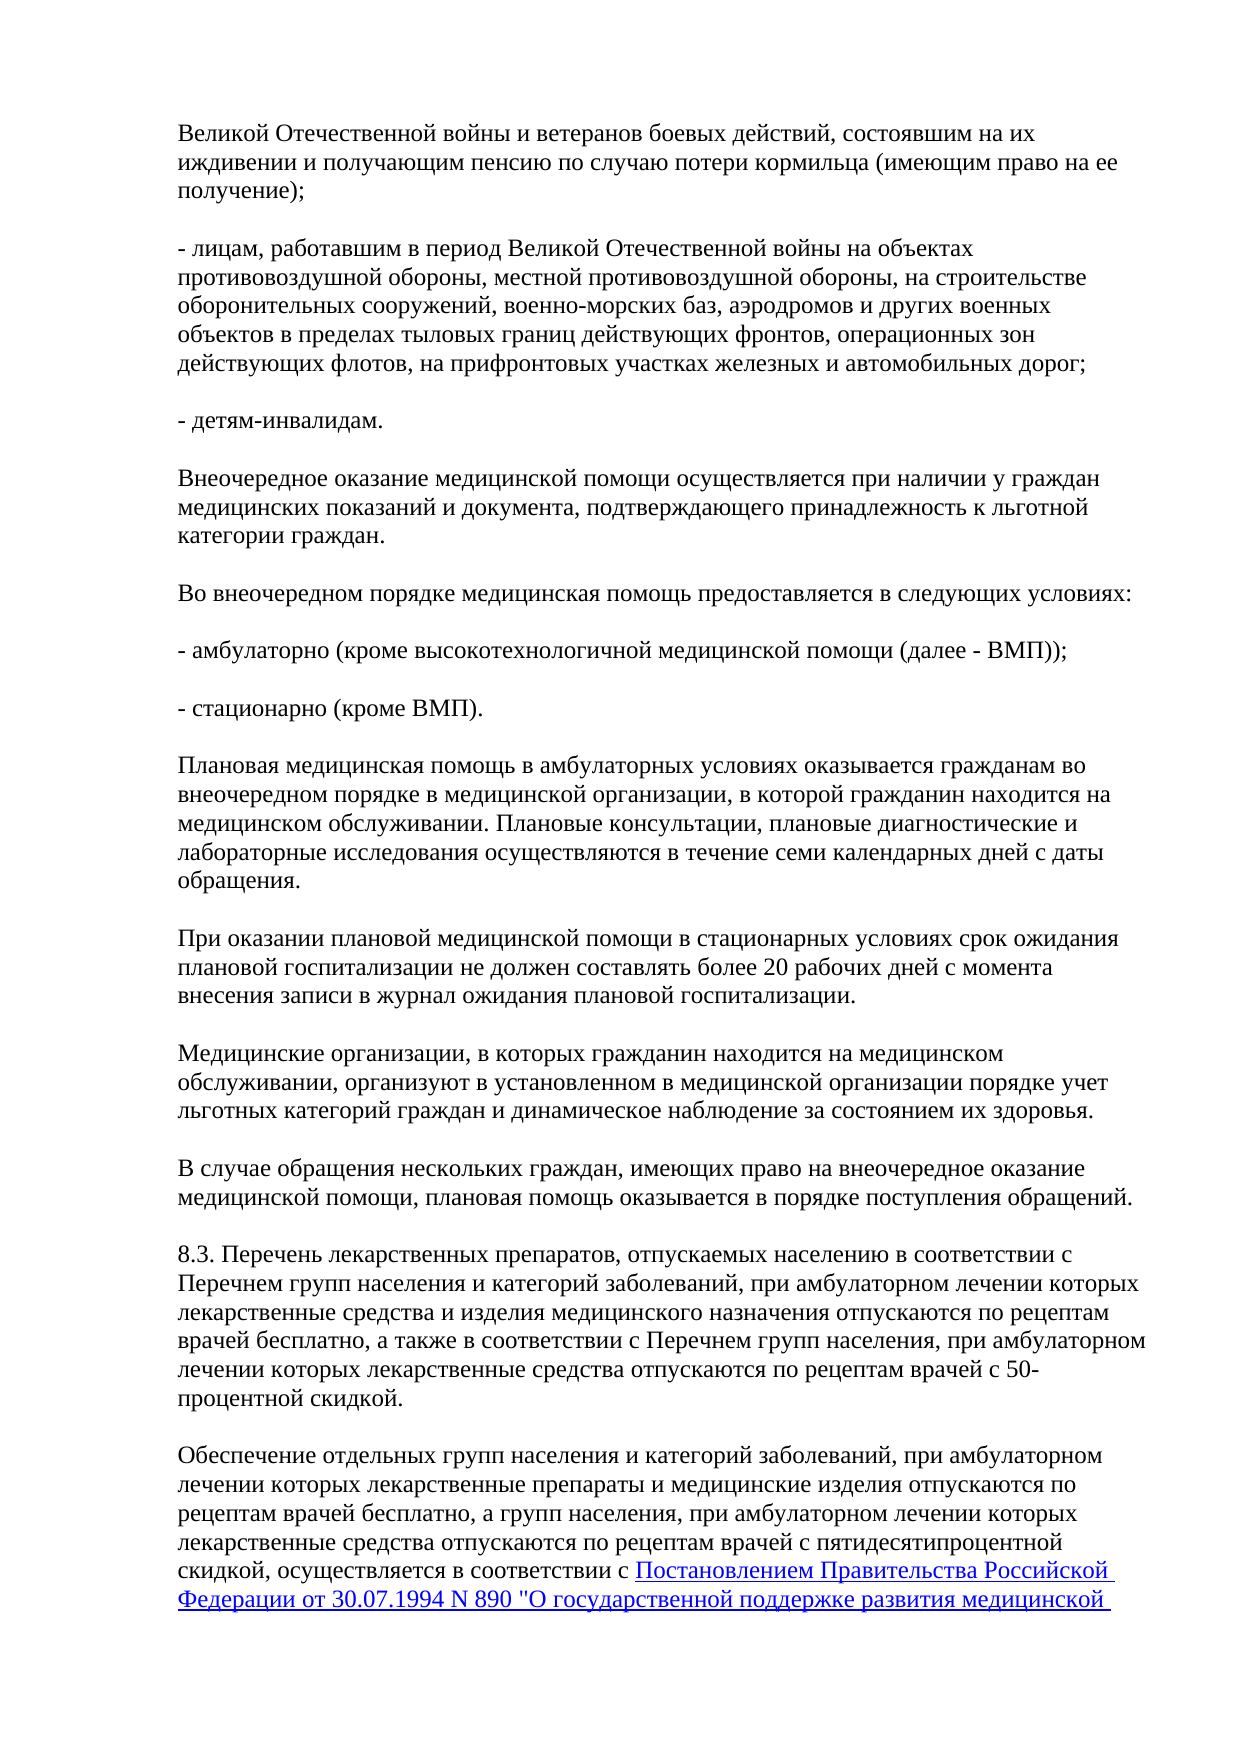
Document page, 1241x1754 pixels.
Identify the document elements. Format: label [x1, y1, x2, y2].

text [177, 118, 1152, 1613]
